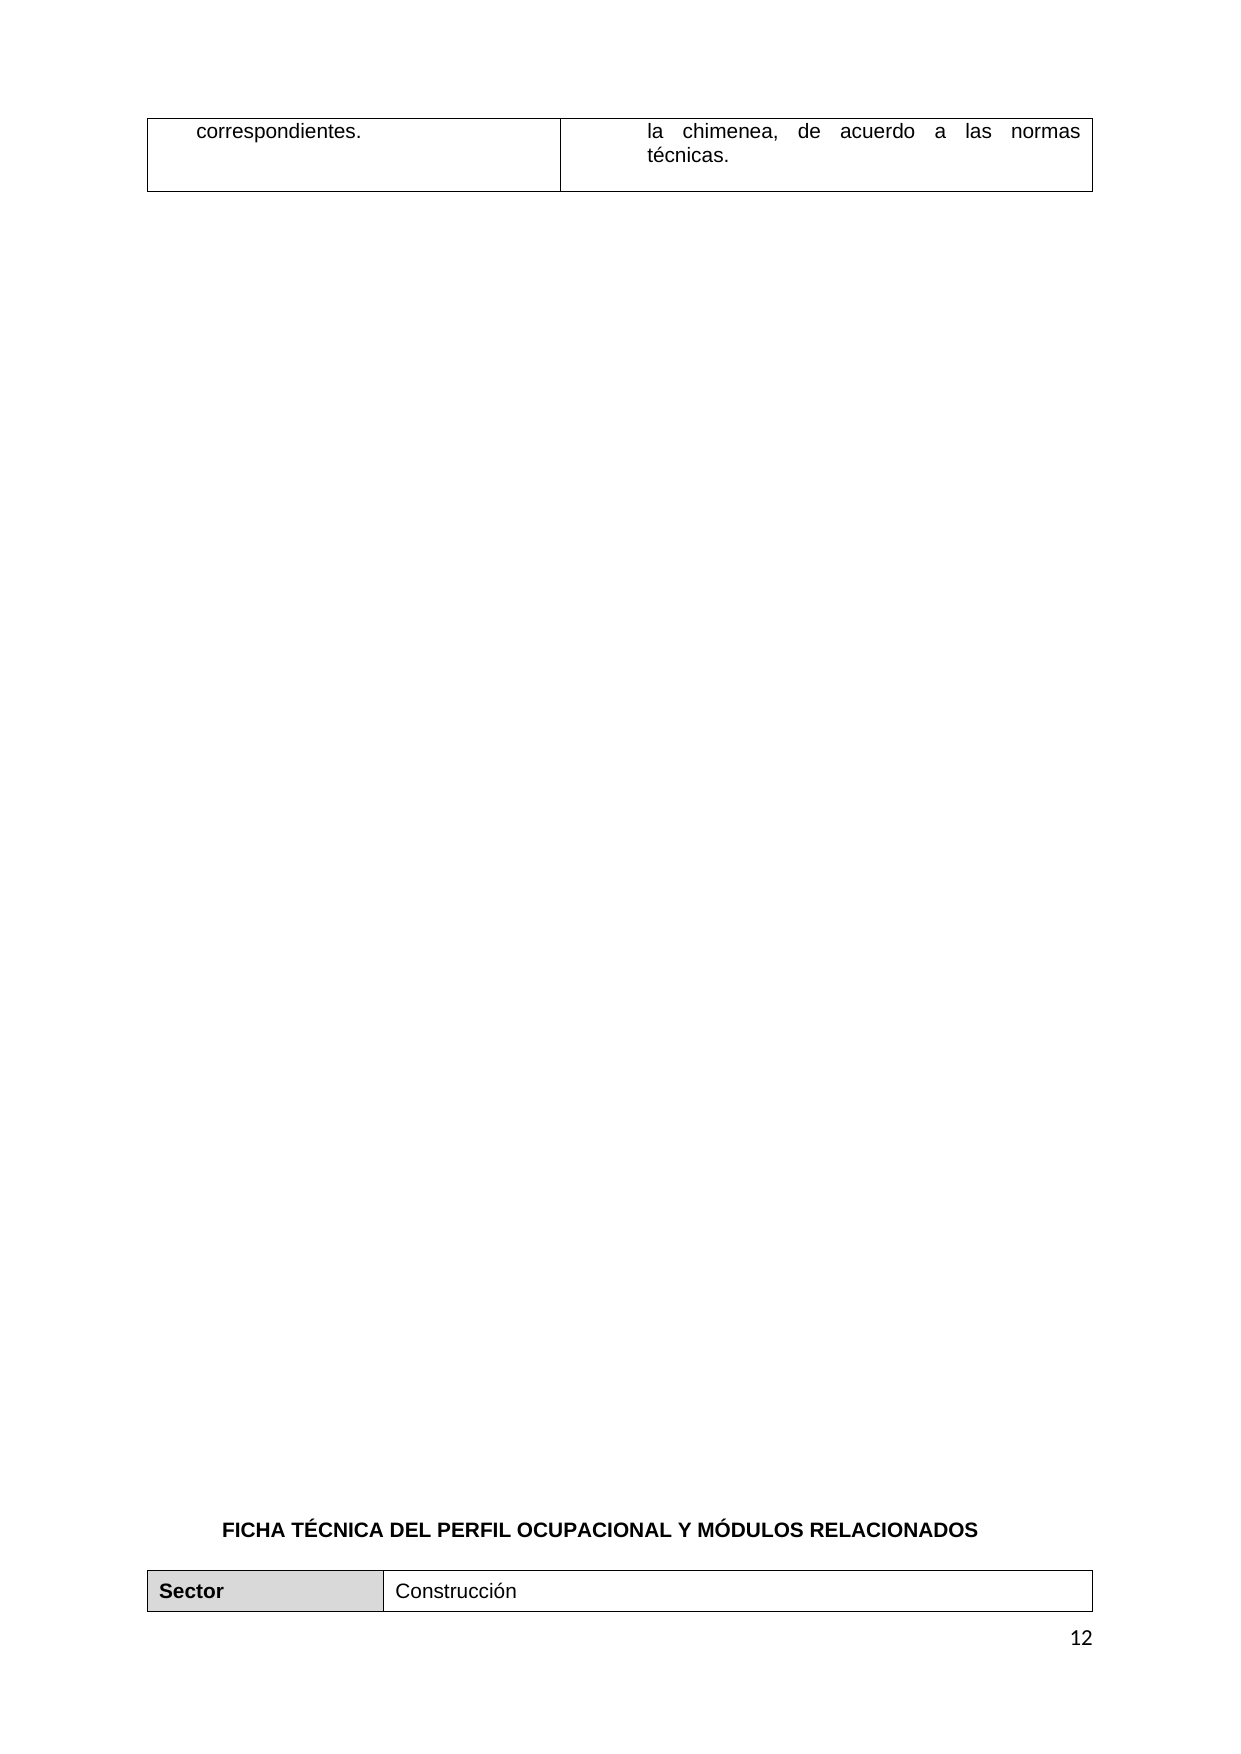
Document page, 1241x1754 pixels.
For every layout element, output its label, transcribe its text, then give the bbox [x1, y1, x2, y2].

table_header Construcción [384, 1571, 1092, 1611]
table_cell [561, 119, 1092, 191]
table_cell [148, 119, 560, 191]
text FICHA TÉCNICA DEL PERFIL OCUPACIONAL Y MÓDULOS RELACIONADOS [148, 1518, 1053, 1542]
table_header Sector [148, 1571, 383, 1611]
